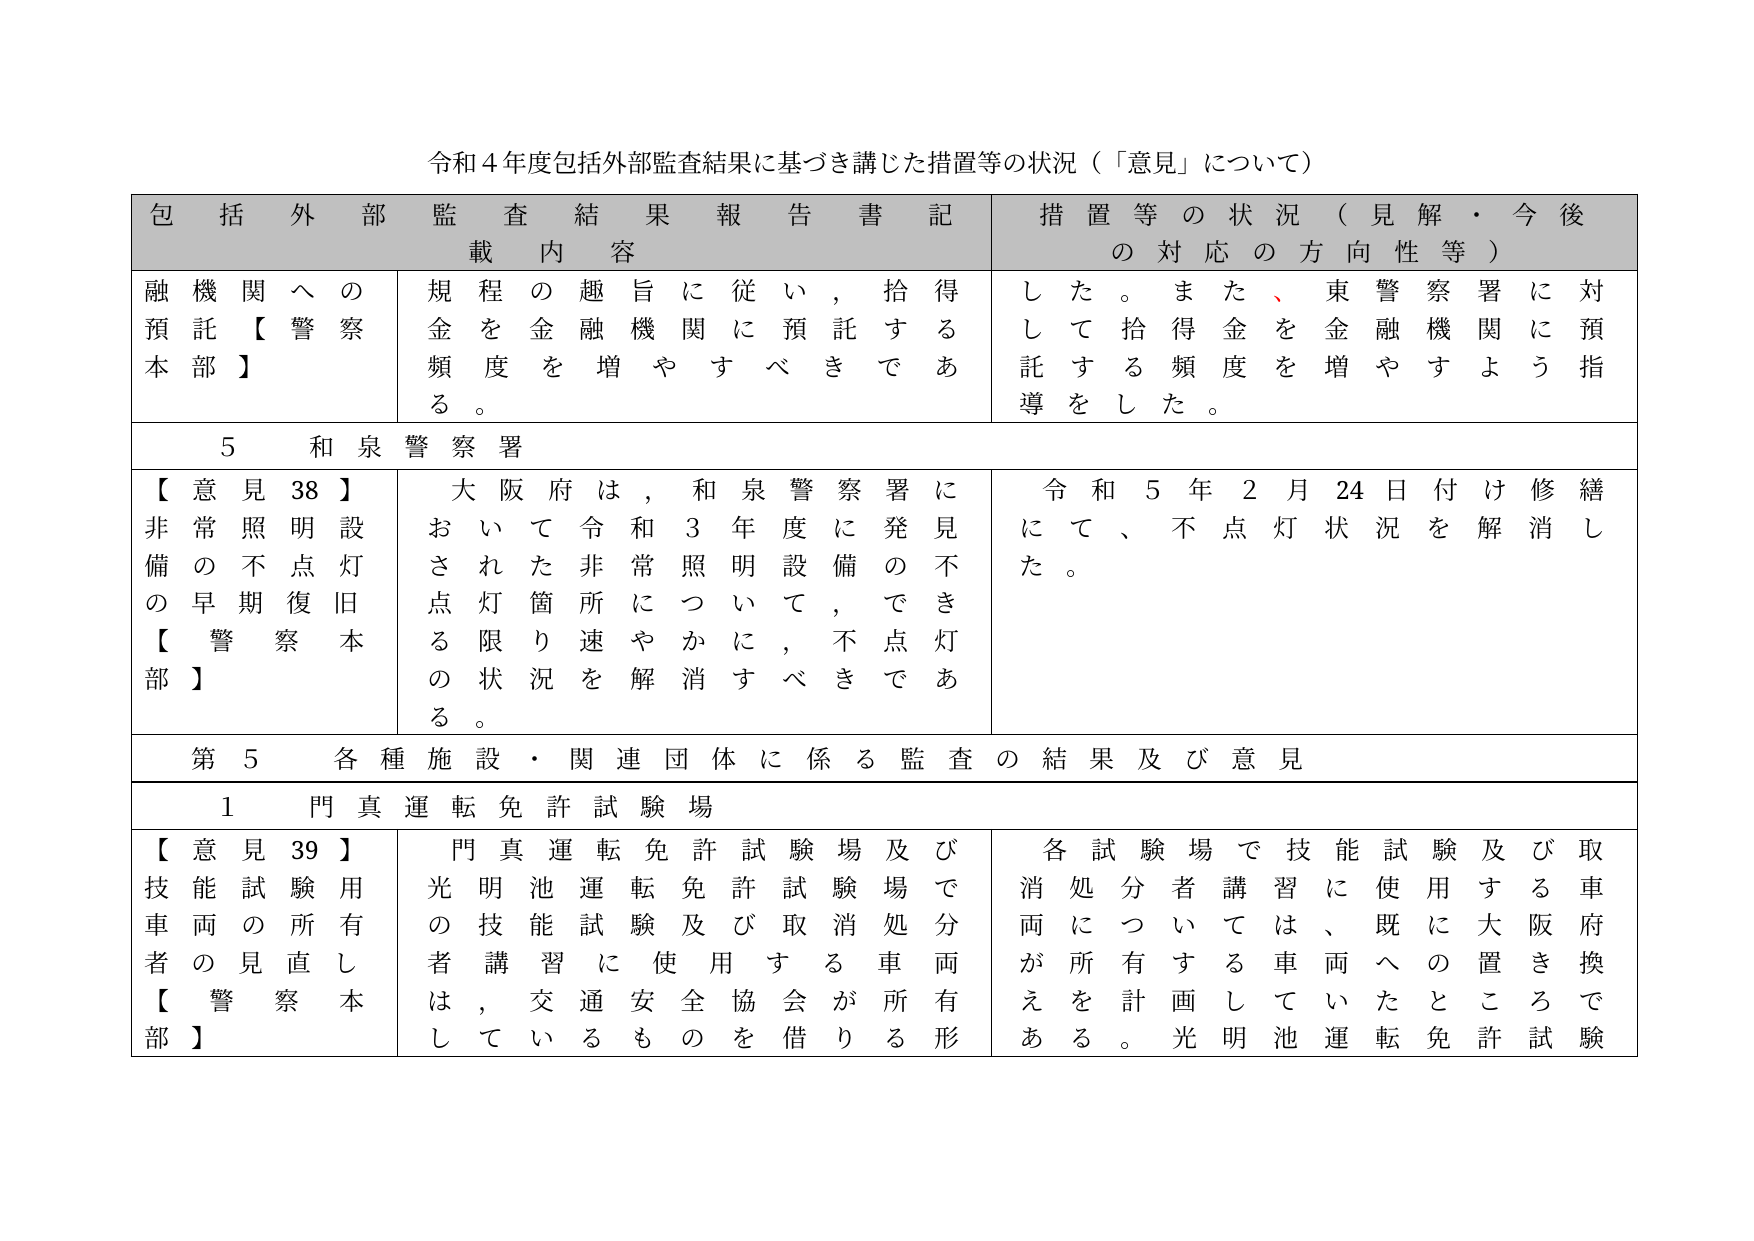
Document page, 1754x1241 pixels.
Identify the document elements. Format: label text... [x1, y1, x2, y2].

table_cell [992, 271, 1637, 422]
table_cell 大阪府は，和泉警察署において令和３年度に発見された非常照明設備の不点灯箇所について，できる限り速やかに，不点灯の状況を解消すべきである。 [398, 470, 991, 734]
table_cell ５ 和泉警察署 [132, 423, 1637, 469]
table_cell １ 門真運転免許試験場 [132, 783, 1637, 829]
table_header 包 括 外 部 監 査 結 果 報 告 書 記 載 内 容 [132, 195, 991, 270]
table_cell 令和５年２月24日付け修繕にて、不点灯状況を解消した。 [992, 470, 1637, 734]
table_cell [992, 830, 1637, 1056]
table_cell 【意見39】技能試験用車両の所有者の見直し 【警察本部】 [132, 830, 397, 1056]
table_cell 第５ 各種施設・関連団体に係る監査の結果及び意見 [132, 735, 1637, 781]
table_header 措置等の状況（見解・今後の対応の方向性等） [992, 195, 1637, 270]
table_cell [398, 271, 991, 422]
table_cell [398, 830, 991, 1056]
table_cell 【意見37】拾得金の金融機関への預託【警察本部】 [132, 271, 397, 422]
table_cell 【意見38】非常照明設備の不点灯の早期復旧 【警察本部】 [132, 470, 397, 734]
